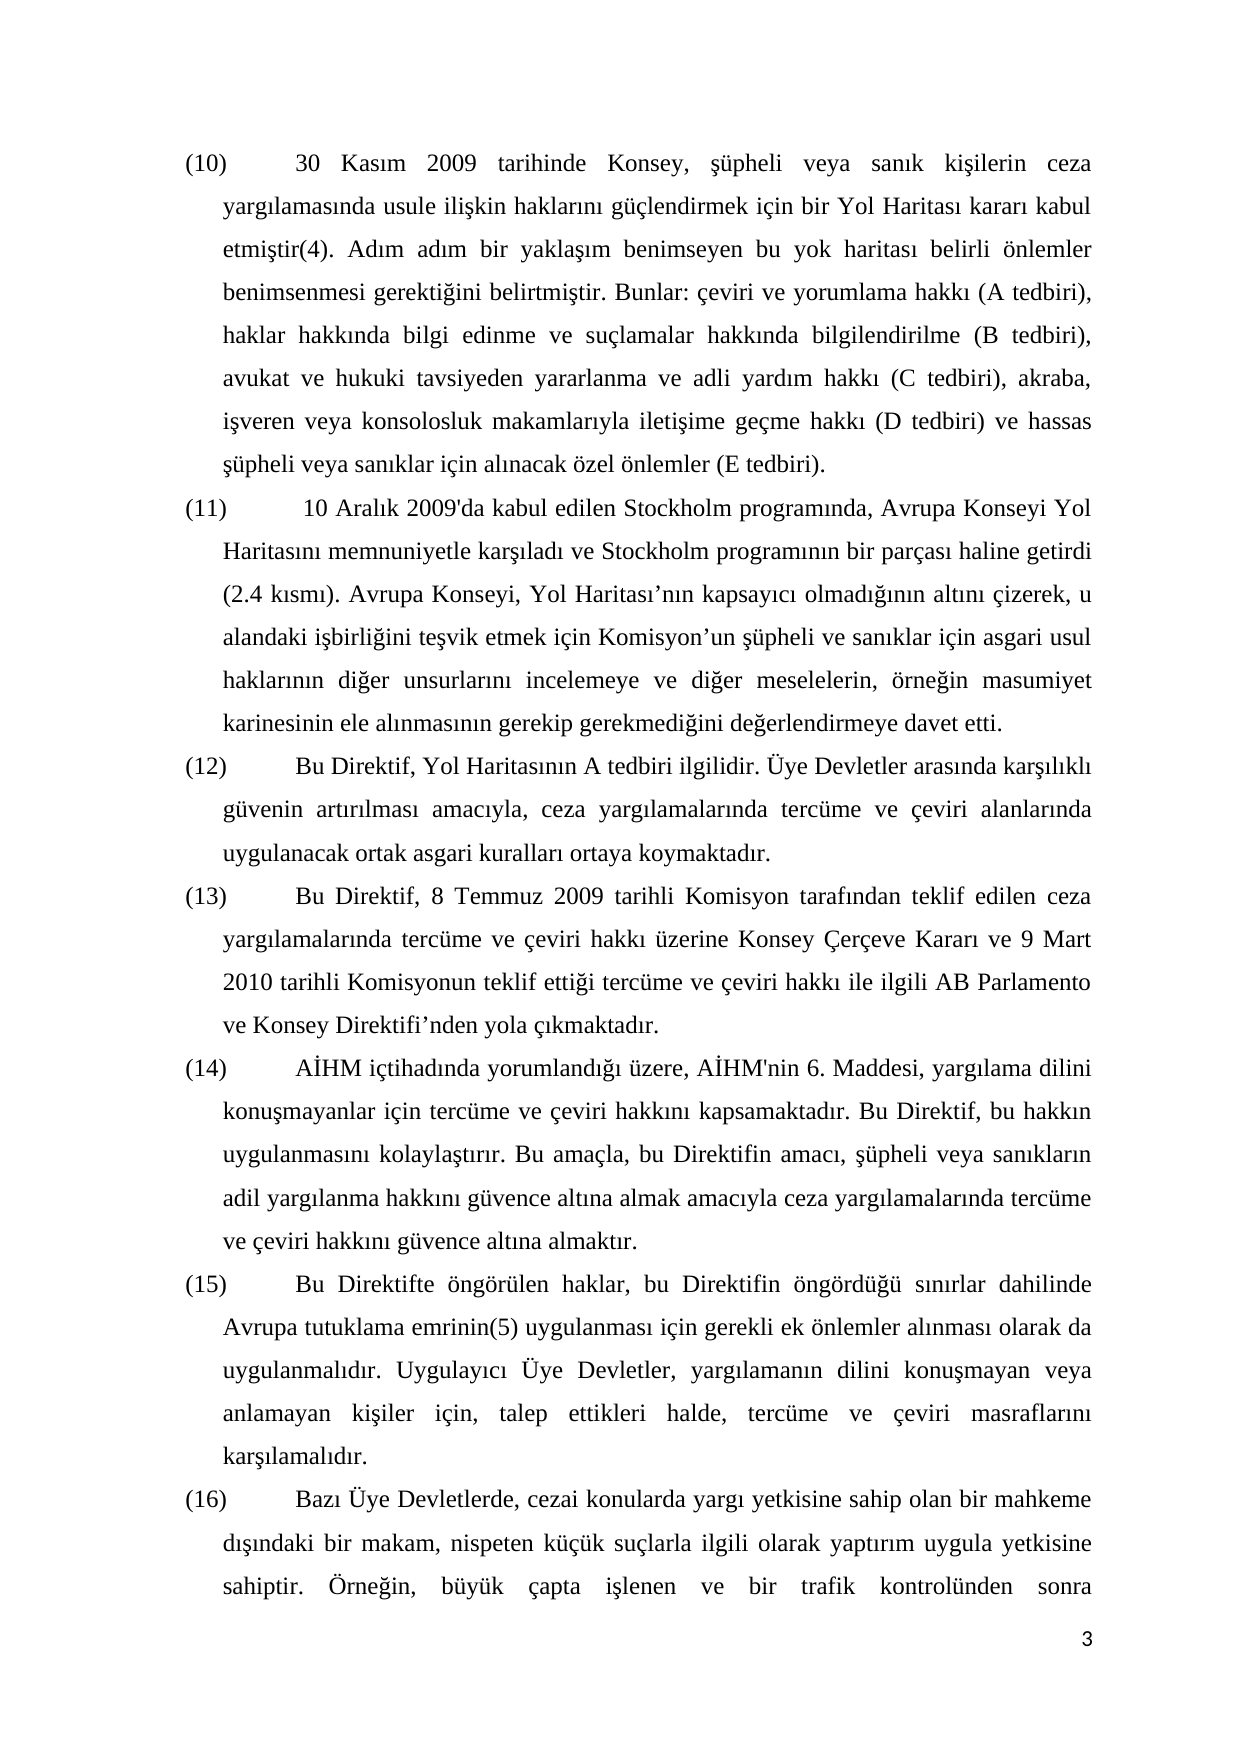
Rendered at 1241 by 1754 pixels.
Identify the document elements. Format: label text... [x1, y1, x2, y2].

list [185, 1484, 1093, 1599]
list 10 Aralık 2009'da kabul edilen Stockholm programında, Avrupa Konseyi Yol Haritasını memnuniyetle karşıladı ve Stockholm programının bir parçası haline getirdi (2.4 kısmı). Avrupa Konseyi, Yol Haritası’nın kapsayıcı olmadığının altını çizerek, u alandaki işbirliğini teşvik etmek için Komisyon’un şüpheli ve sanıklar için asgari usul haklarının diğer unsurlarını incelemeye ve diğer meselelerin, örneğin masumiyet karinesinin ele alınmasının gerekip gerekmediğini değerlendirmeye davet etti. [185, 493, 1093, 737]
list Bu Direktif, 8 Temmuz 2009 tarihli Komisyon tarafından teklif edilen ceza yargılamalarında tercüme ve çeviri hakkı üzerine Konsey Çerçeve Kararı ve 9 Mart 2010 tarihli Komisyonun teklif ettiği tercüme ve çeviri hakkı ile ilgili AB Parlamento ve Konsey Direktifi’nden yola çıkmaktadır. [185, 881, 1093, 1039]
list 30 Kasım 2009 tarihinde Konsey, şüpheli veya sanık kişilerin ceza yargılamasında usule ilişkin haklarını güçlendirmek için bir Yol Haritası kararı kabul etmiştir(4). Adım adım bir yaklaşım benimseyen bu yok haritası belirli önlemler benimsenmesi gerektiğini belirtmiştir. Bunlar: çeviri ve yorumlama hakkı (A tedbiri), haklar hakkında bilgi edinme ve suçlamalar hakkında bilgilendirilme (B tedbiri), avukat ve hukuki tavsiyeden yararlanma ve adli yardım hakkı (C tedbiri), akraba, işveren veya konsolosluk makamlarıyla iletişime geçme hakkı (D tedbiri) ve hassas şüpheli veya sanıklar için alınacak özel önlemler (E tedbiri). [185, 148, 1093, 478]
list Bu Direktifte öngörülen haklar, bu Direktifin öngördüğü sınırlar dahilinde Avrupa tutuklama emrinin(5) uygulanması için gerekli ek önlemler alınması olarak da uygulanmalıdır. Uygulayıcı Üye Devletler, yargılamanın dilini konuşmayan veya anlamayan kişiler için, talep ettikleri halde, tercüme ve çeviri masraflarını karşılamalıdır. [185, 1269, 1093, 1470]
list Bu Direktif, Yol Haritasının A tedbiri ilgilidir. Üye Devletler arasında karşılıklı güvenin artırılması amacıyla, ceza yargılamalarında tercüme ve çeviri alanlarında uygulanacak ortak asgari kuralları ortaya koymaktadır. [185, 751, 1093, 866]
list AİHM içtihadında yorumlandığı üzere, AİHM'nin 6. Maddesi, yargılama dilini konuşmayanlar için tercüme ve çeviri hakkını kapsamaktadır. Bu Direktif, bu hakkın uygulanmasını kolaylaştırır. Bu amaçla, bu Direktifin amacı, şüpheli veya sanıkların adil yargılanma hakkını güvence altına almak amacıyla ceza yargılamalarında tercüme ve çeviri hakkını güvence altına almaktır. [185, 1053, 1093, 1254]
